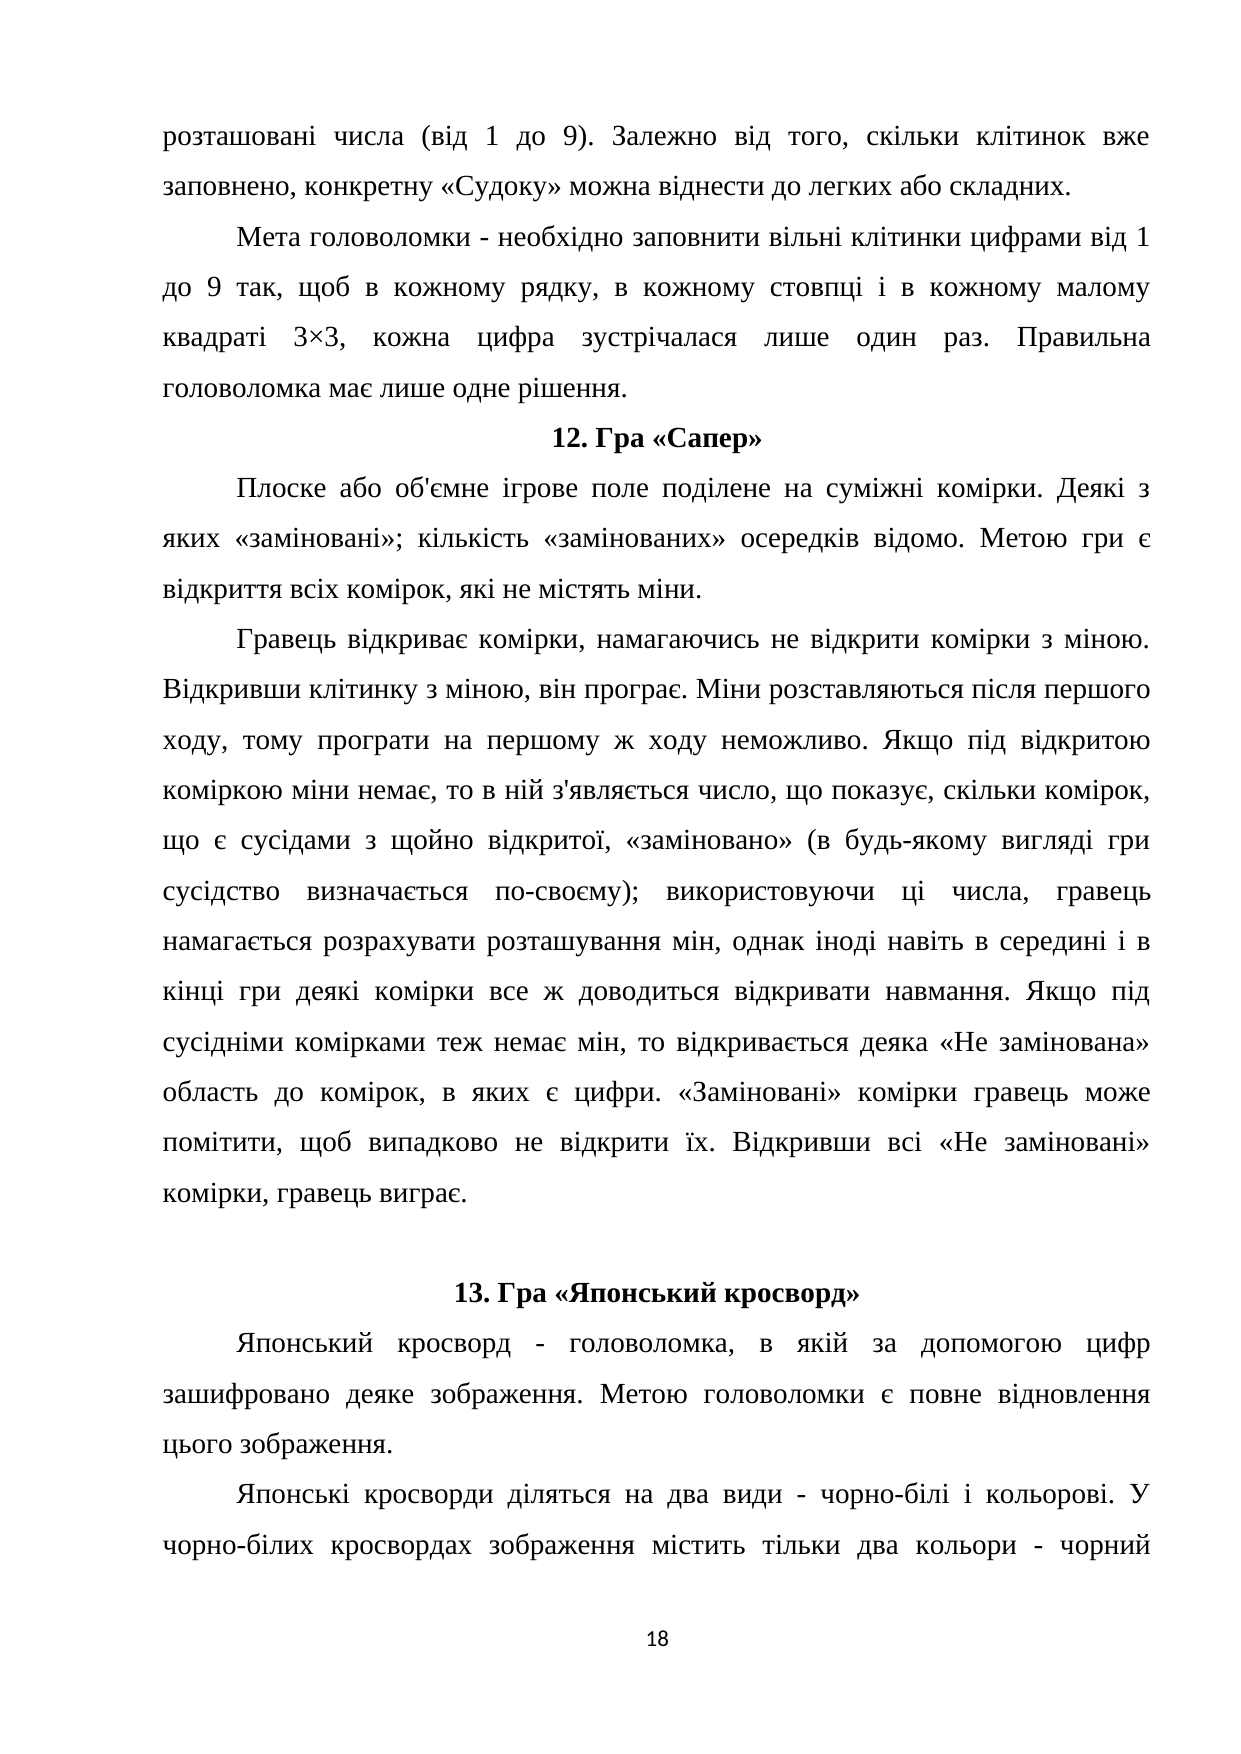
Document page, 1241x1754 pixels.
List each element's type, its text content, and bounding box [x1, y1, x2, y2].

text Мета головоломки - необхідно заповнити вільні клітинки цифрами від 1 до 9 так, щоб в кожному рядку, в кожному стовпці і в кожному малому квадраті 3×3, кожна цифра зустрічалася лише один раз. Правильна головоломка має лише одне рішення. [162, 219, 1152, 403]
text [162, 118, 1152, 202]
text Плоске або об'ємне ігрове поле поділене на суміжні комірки. Деякі з яких «заміновані»; кількість «замінованих» осередків відомо. Метою гри є відкриття всіх комірок, які не містять міни. [162, 470, 1152, 604]
text 13. Гра «Японський кросворд» [162, 1275, 1152, 1309]
text 12. Гра «Сапер» [162, 420, 1152, 453]
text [162, 1477, 1152, 1560]
text Японський кросворд - головоломка, в якій за допомогою цифр зашифровано деяке зображення. Метою головоломки є повне відновлення цього зображення. [162, 1326, 1152, 1460]
text Гравець відкриває комірки, намагаючись не відкрити комірки з міною. Відкривши клітинку з міною, він програє. Міни розставляються після першого ходу, тому програти на першому ж ходу неможливо. Якщо під відкритою коміркою міни немає, то в ній з'являється число, що показує, скільки комірок, що є сусідами з щойно відкритої, «заміновано» (в будь-якому вигляді гри сусідство визначається по-своєму); використовуючи ці числа, гравець намагається розрахувати розташування мін, однак іноді навіть в середині і в кінці гри деякі комірки все ж доводиться відкривати навмання. Якщо під сусідніми комірками теж немає мін, то відкривається деяка «Не замінована» область до комірок, в яких є цифри. «Заміновані» комірки гравець може помітити, щоб випадково не відкрити їх. Відкривши всі «Не заміновані» комірки, гравець виграє. [162, 621, 1152, 1208]
